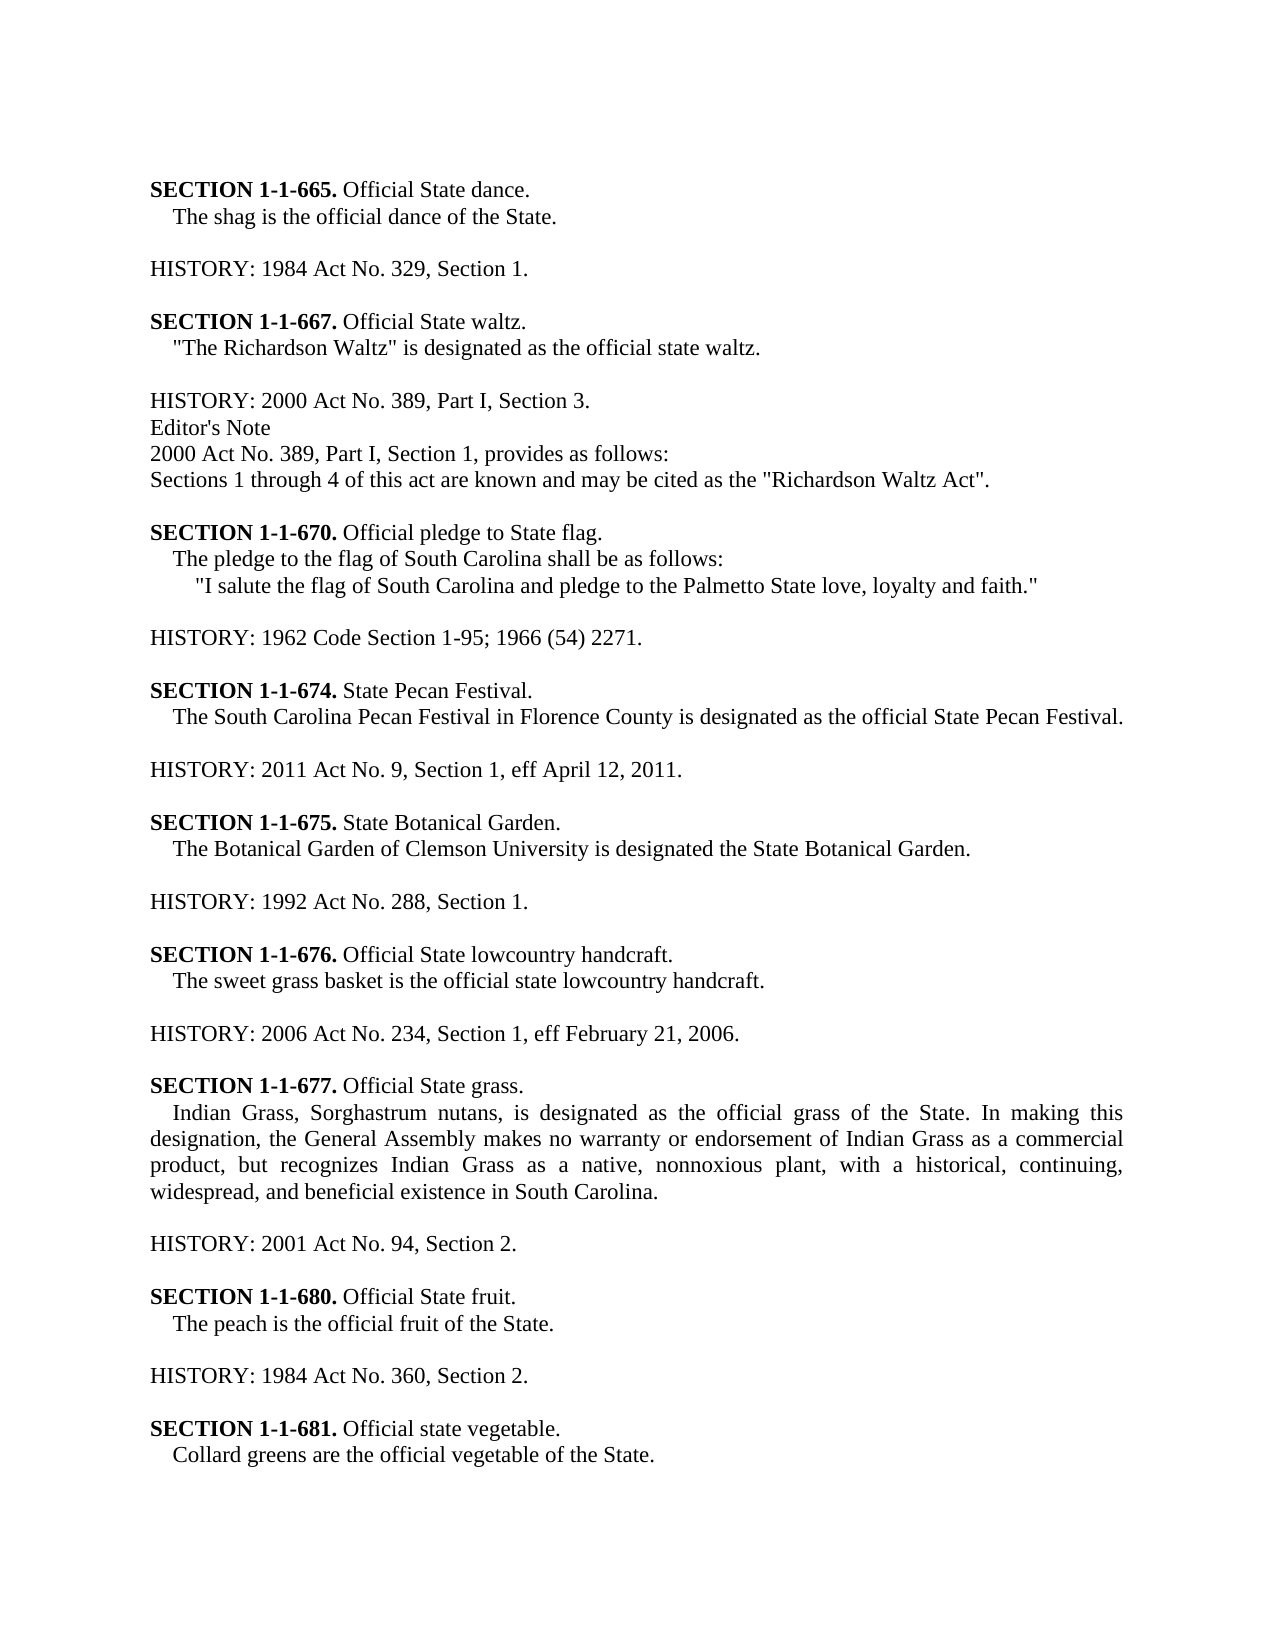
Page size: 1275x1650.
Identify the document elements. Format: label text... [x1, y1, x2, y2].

text SECTION 1-1-676. Official State lowcountry handcraft. [150, 941, 1125, 967]
text 2000 Act No. 389, Part I, Section 1, provides as follows: [150, 440, 1125, 466]
text The South Carolina Pecan Festival in Florence County is designated as the official State Pecan Festival. [150, 703, 1125, 730]
text SECTION 1-1-675. State Botanical Garden. [150, 809, 1125, 835]
text SECTION 1-1-674. State Pecan Festival. [150, 677, 1125, 703]
text Collard greens are the official vegetable of the State. [150, 1441, 1125, 1468]
text HISTORY: 1962 Code Section 1-95; 1966 (54) 2271. [150, 624, 1125, 651]
text The pledge to the flag of South Carolina shall be as follows: [150, 545, 1125, 572]
text HISTORY: 2006 Act No. 234, Section 1, eff February 21, 2006. [150, 1020, 1125, 1046]
text The peach is the official fruit of the State. [150, 1309, 1125, 1336]
text "I salute the flag of South Carolina and pledge to the Palmetto State love, loyalty and faith." [150, 572, 1125, 598]
text HISTORY: 1992 Act No. 288, Section 1. [150, 888, 1125, 914]
text HISTORY: 2001 Act No. 94, Section 2. [150, 1231, 1125, 1257]
text Editor's Note [150, 413, 1125, 440]
text HISTORY: 2000 Act No. 389, Part I, Section 3. [150, 387, 1125, 413]
text HISTORY: 2011 Act No. 9, Section 1, eff April 12, 2011. [150, 756, 1125, 782]
text Sections 1 through 4 of this act are known and may be cited as the "Richardson Waltz Act". [150, 466, 1125, 493]
text The Botanical Garden of Clemson University is designated the State Botanical Garden. [150, 835, 1125, 862]
text "The Richardson Waltz" is designated as the official state waltz. [150, 334, 1125, 361]
text SECTION 1-1-681. Official state vegetable. [150, 1415, 1125, 1441]
text HISTORY: 1984 Act No. 329, Section 1. [150, 255, 1125, 282]
text SECTION 1-1-670. Official pledge to State flag. [150, 519, 1125, 545]
text SECTION 1-1-677. Official State grass. [150, 1072, 1125, 1099]
text Indian Grass, Sorghastrum nutans, is designated as the official grass of the State. In making this designation, the General Assembly makes no warranty or endorsement of Indian Grass as a commercial product, but recognizes Indian Grass as a native, nonnoxious plant, with a historical, continuing, widespread, and beneficial existence in South Carolina. [150, 1099, 1125, 1204]
text HISTORY: 1984 Act No. 360, Section 2. [150, 1362, 1125, 1389]
text SECTION 1-1-665. Official State dance. [150, 176, 1125, 203]
text SECTION 1-1-680. Official State fruit. [150, 1283, 1125, 1309]
text The sweet grass basket is the official state lowcountry handcraft. [150, 967, 1125, 993]
text The shag is the official dance of the State. [150, 203, 1125, 229]
text SECTION 1-1-667. Official State waltz. [150, 308, 1125, 334]
